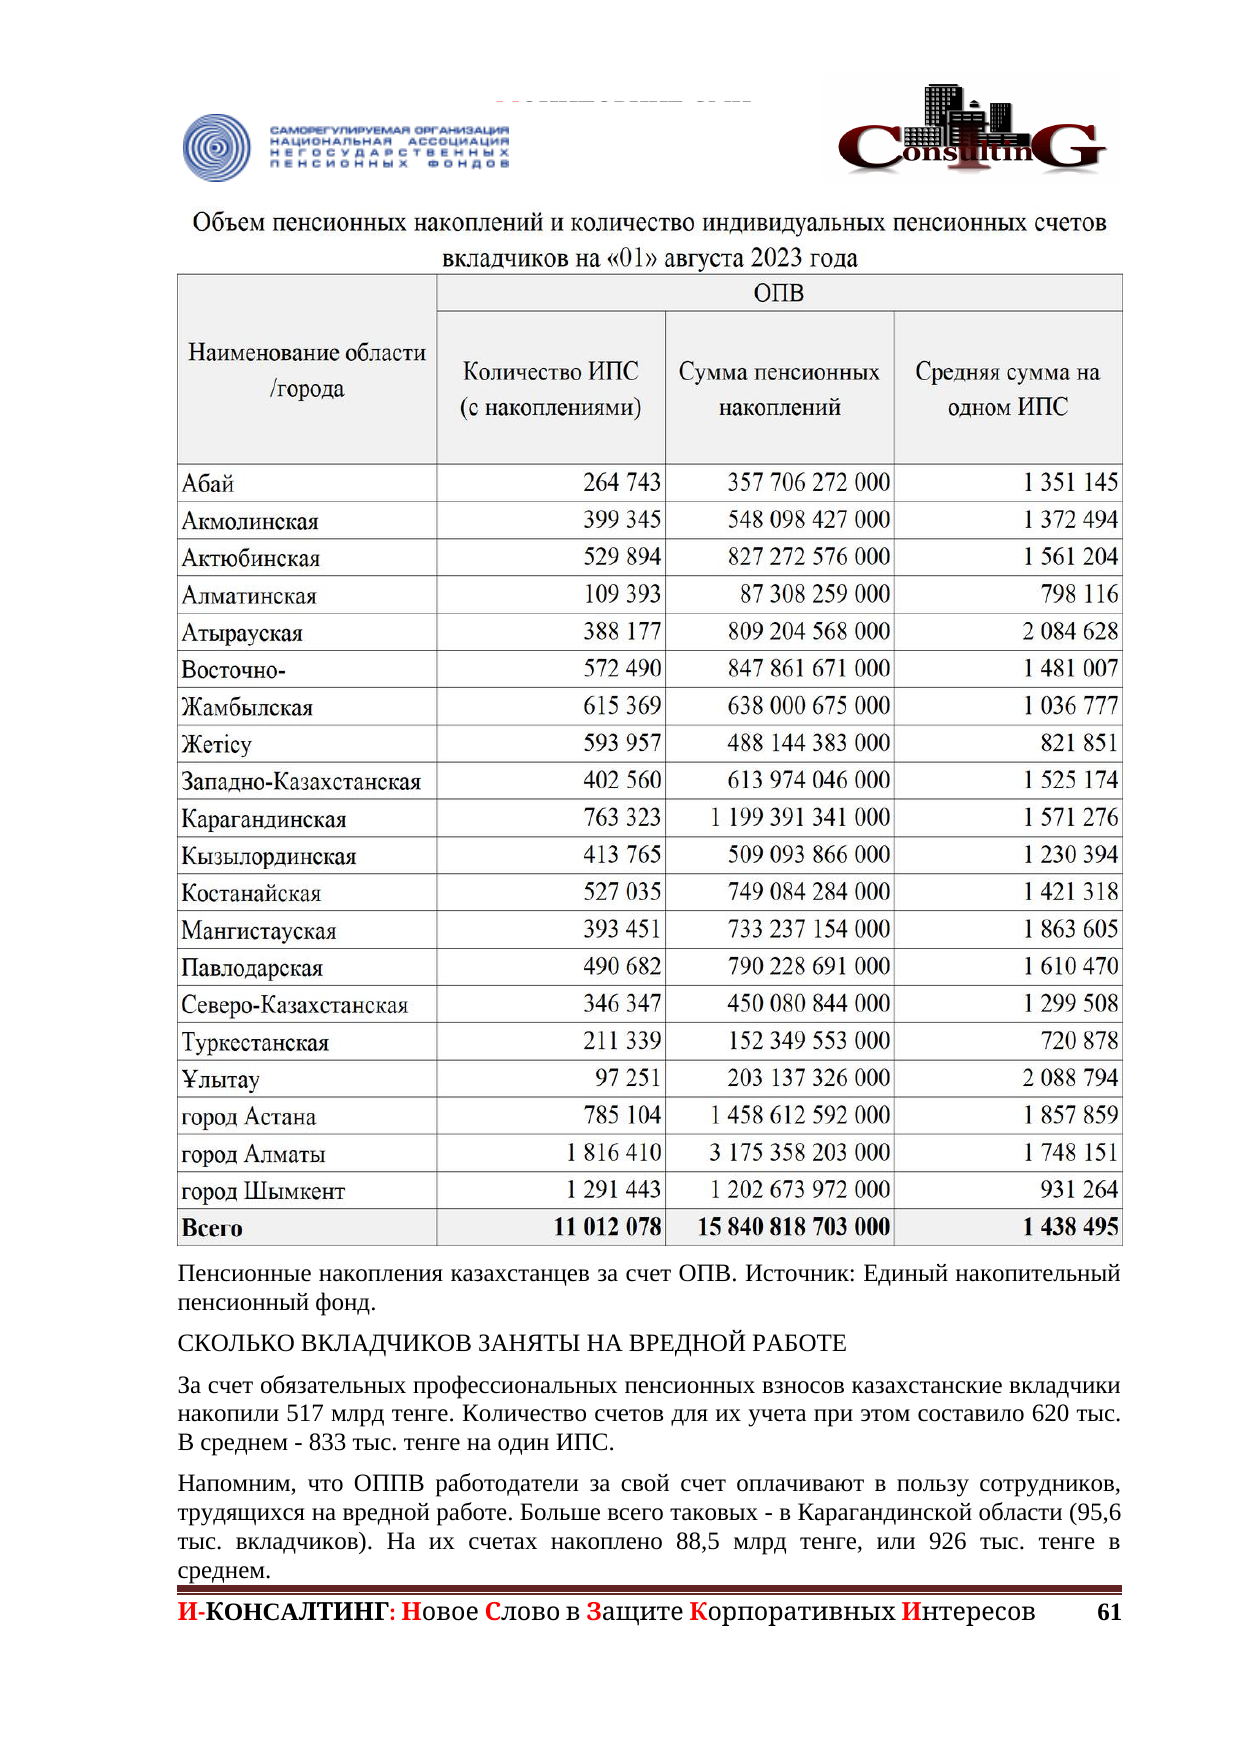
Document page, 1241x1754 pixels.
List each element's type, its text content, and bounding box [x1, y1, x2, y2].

picture [183, 114, 509, 182]
picture [177, 206, 1123, 1246]
text Пенсионные накопления казахстанцев за счет ОПВ. Источник: Единый накопительный пенсионный фонд. [177, 1258, 1122, 1316]
text Напомним, что ОППВ работодатели за свой счет оплачивают в пользу сотрудников, трудящихся на вредной работе. Больше всего таковых - в Карагандинской области (95,6 тыс. вкладчиков). На их счетах накоплено 88,5 млрд тенге, или 926 тыс. тенге в среднем. [177, 1468, 1122, 1583]
text СКОЛЬКО ВКЛАДЧИКОВ ЗАНЯТЫ НА ВРЕДНОЙ РАБОТЕ [177, 1328, 1122, 1357]
picture [821, 73, 1122, 182]
text За счет обязательных профессиональных пенсионных взносов казахстанские вкладчики накопили 517 млрд тенге. Количество счетов для их учета при этом составило 620 тыс. В среднем - 833 тыс. тенге на один ИПС. [177, 1370, 1122, 1456]
